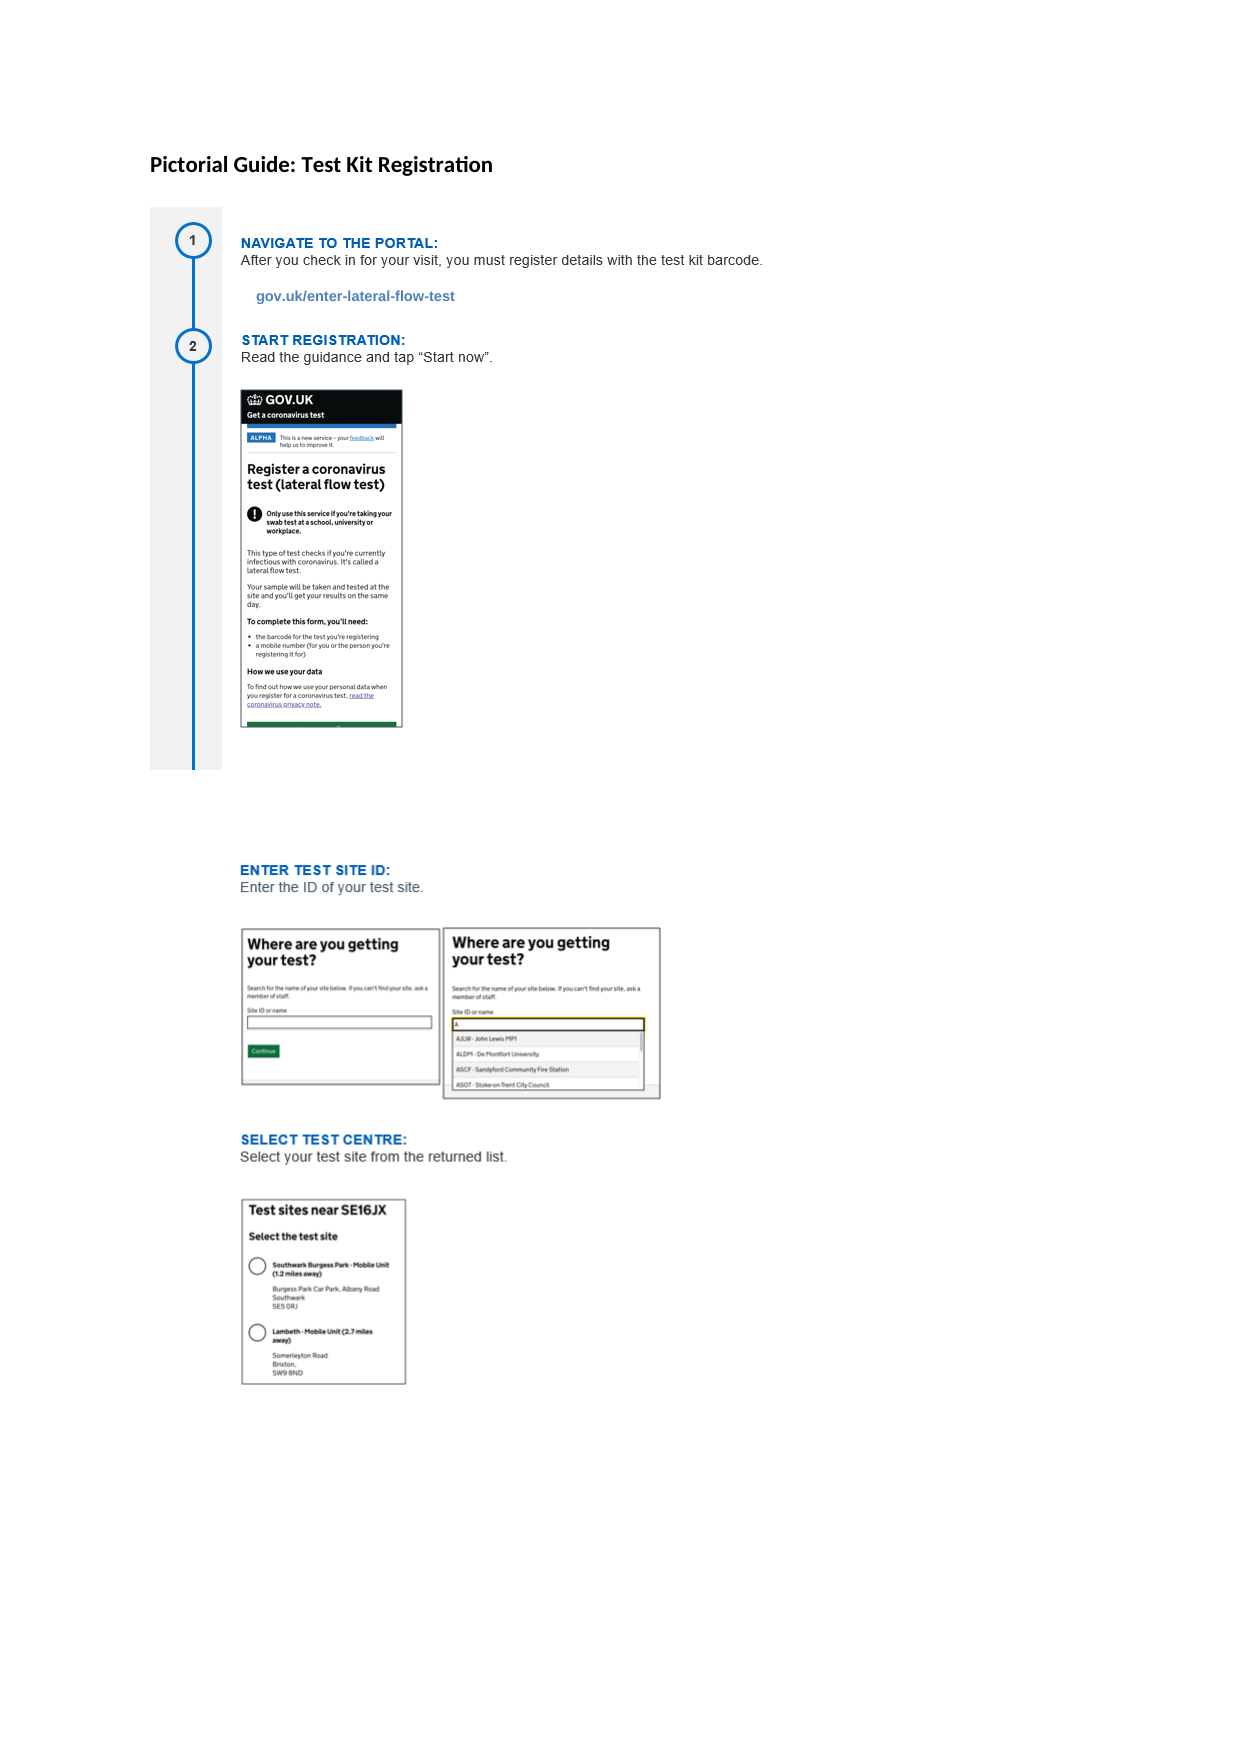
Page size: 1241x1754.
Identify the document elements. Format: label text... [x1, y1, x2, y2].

text Pictorial Guide: Test Kit Registration [150, 150, 1090, 178]
picture [150, 207, 794, 770]
picture [235, 816, 719, 1413]
